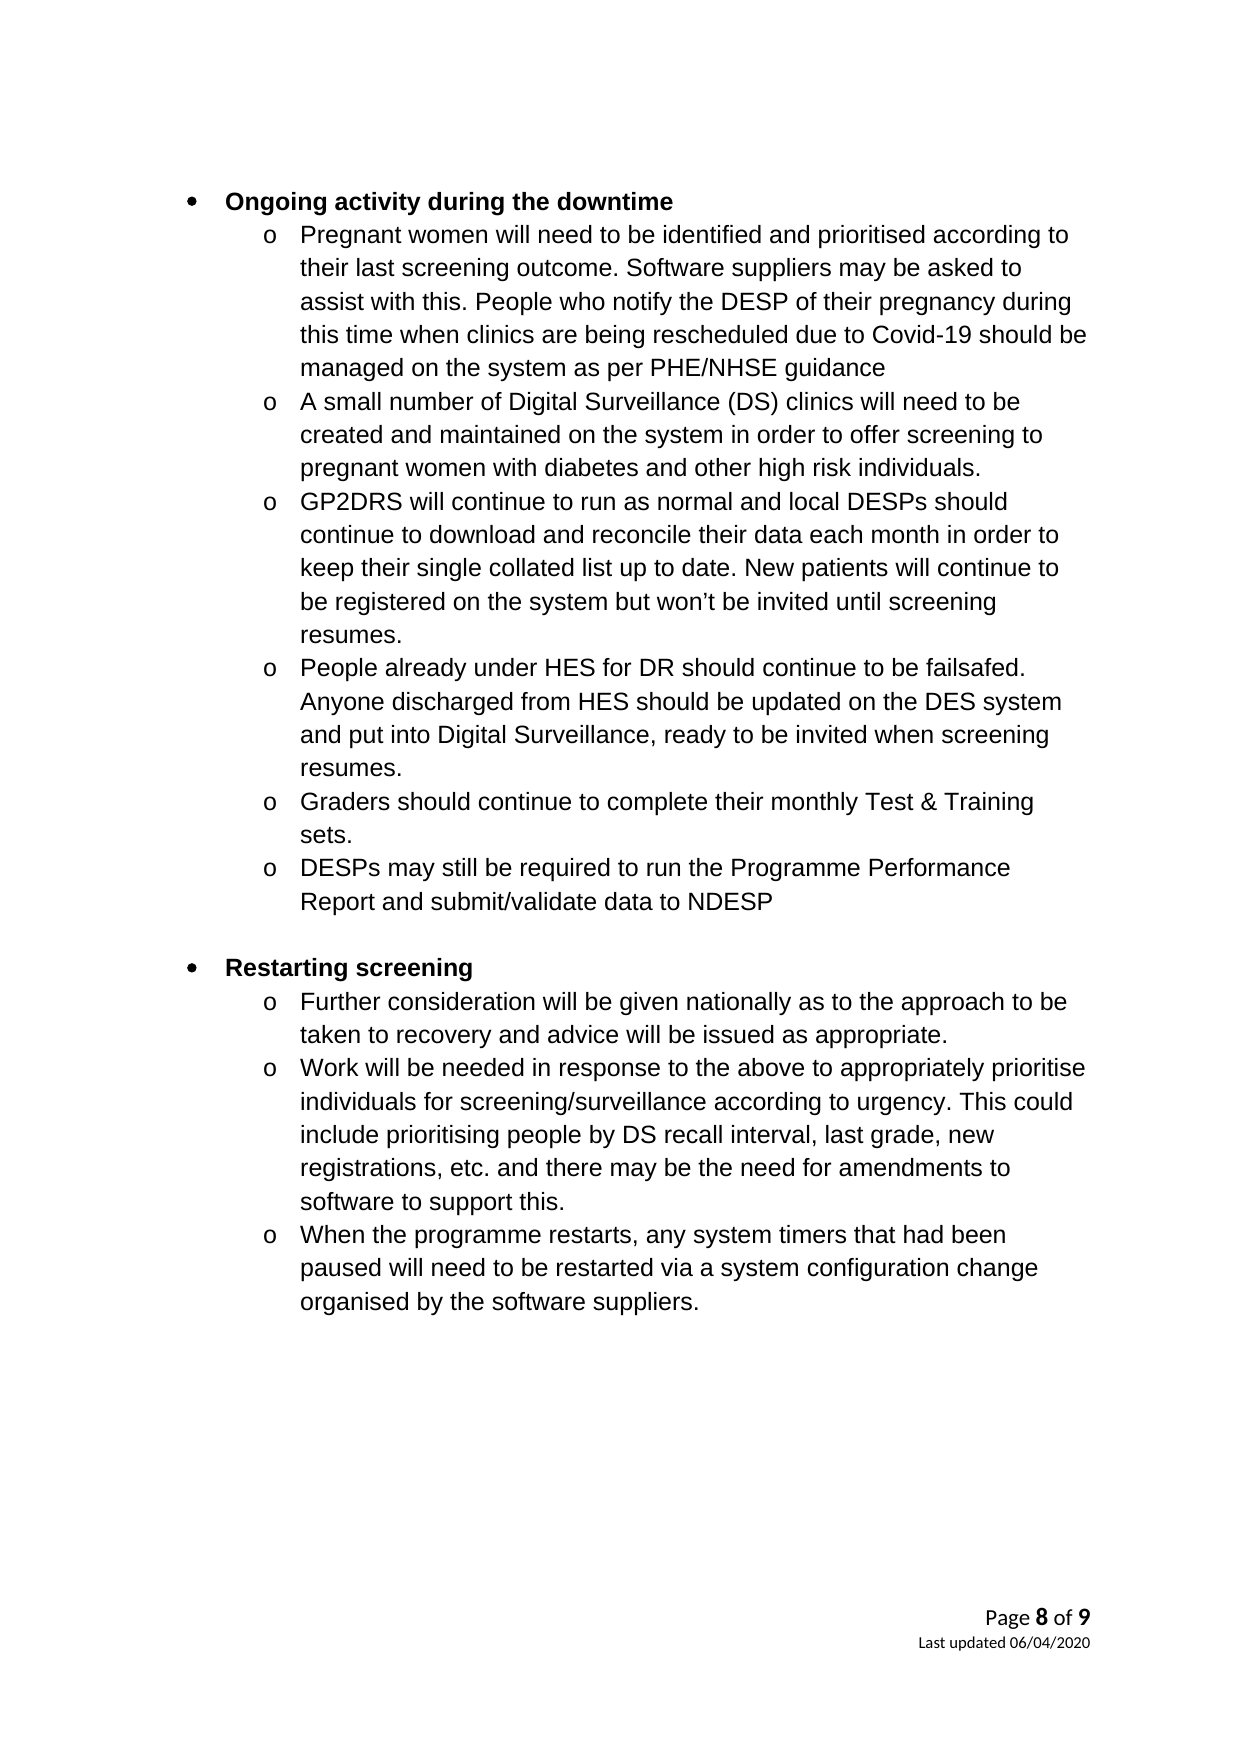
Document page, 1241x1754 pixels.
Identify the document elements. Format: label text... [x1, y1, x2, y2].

list Graders should continue to complete their monthly Test & Training sets. [262, 783, 1090, 850]
list Work will be needed in response to the above to appropriately prioritise individuals for screening/surveillance according to urgency. This could include prioritising people by DS recall interval, last grade, new registrations, etc. and there may be the need for amendments to software to support this. [262, 1050, 1090, 1217]
list Further consideration will be given nationally as to the approach to be taken to recovery and advice will be issued as appropriate. [262, 983, 1090, 1050]
list Restarting screening [187, 950, 1090, 983]
list Pregnant women will need to be identified and prioritised according to their last screening outcome. Software suppliers may be asked to assist with this. People who notify the DESP of their pregnancy during this time when clinics are being rescheduled due to Covid-19 should be managed on the system as per PHE/NHSE guidance [262, 217, 1090, 383]
list DESPs may still be required to run the Programme Performance Report and submit/validate data to NDESP [262, 850, 1090, 917]
list A small number of Digital Surveillance (DS) clinics will need to be created and maintained on the system in order to offer screening to pregnant women with diabetes and other high risk individuals. [262, 383, 1090, 483]
list People already under HES for DR should continue to be failsafed. Anyone discharged from HES should be updated on the DES system and put into Digital Surveillance, ready to be invited when screening resumes. [262, 650, 1090, 783]
list GP2DRS will continue to run as normal and local DESPs should continue to download and reconcile their data each month in order to keep their single collated list up to date. New patients will continue to be registered on the system but won’t be invited until screening resumes. [262, 483, 1090, 650]
list When the programme restarts, any system timers that had been paused will need to be restarted via a system configuration change organised by the software suppliers. [262, 1217, 1090, 1317]
list Ongoing activity during the downtime [187, 183, 1090, 217]
